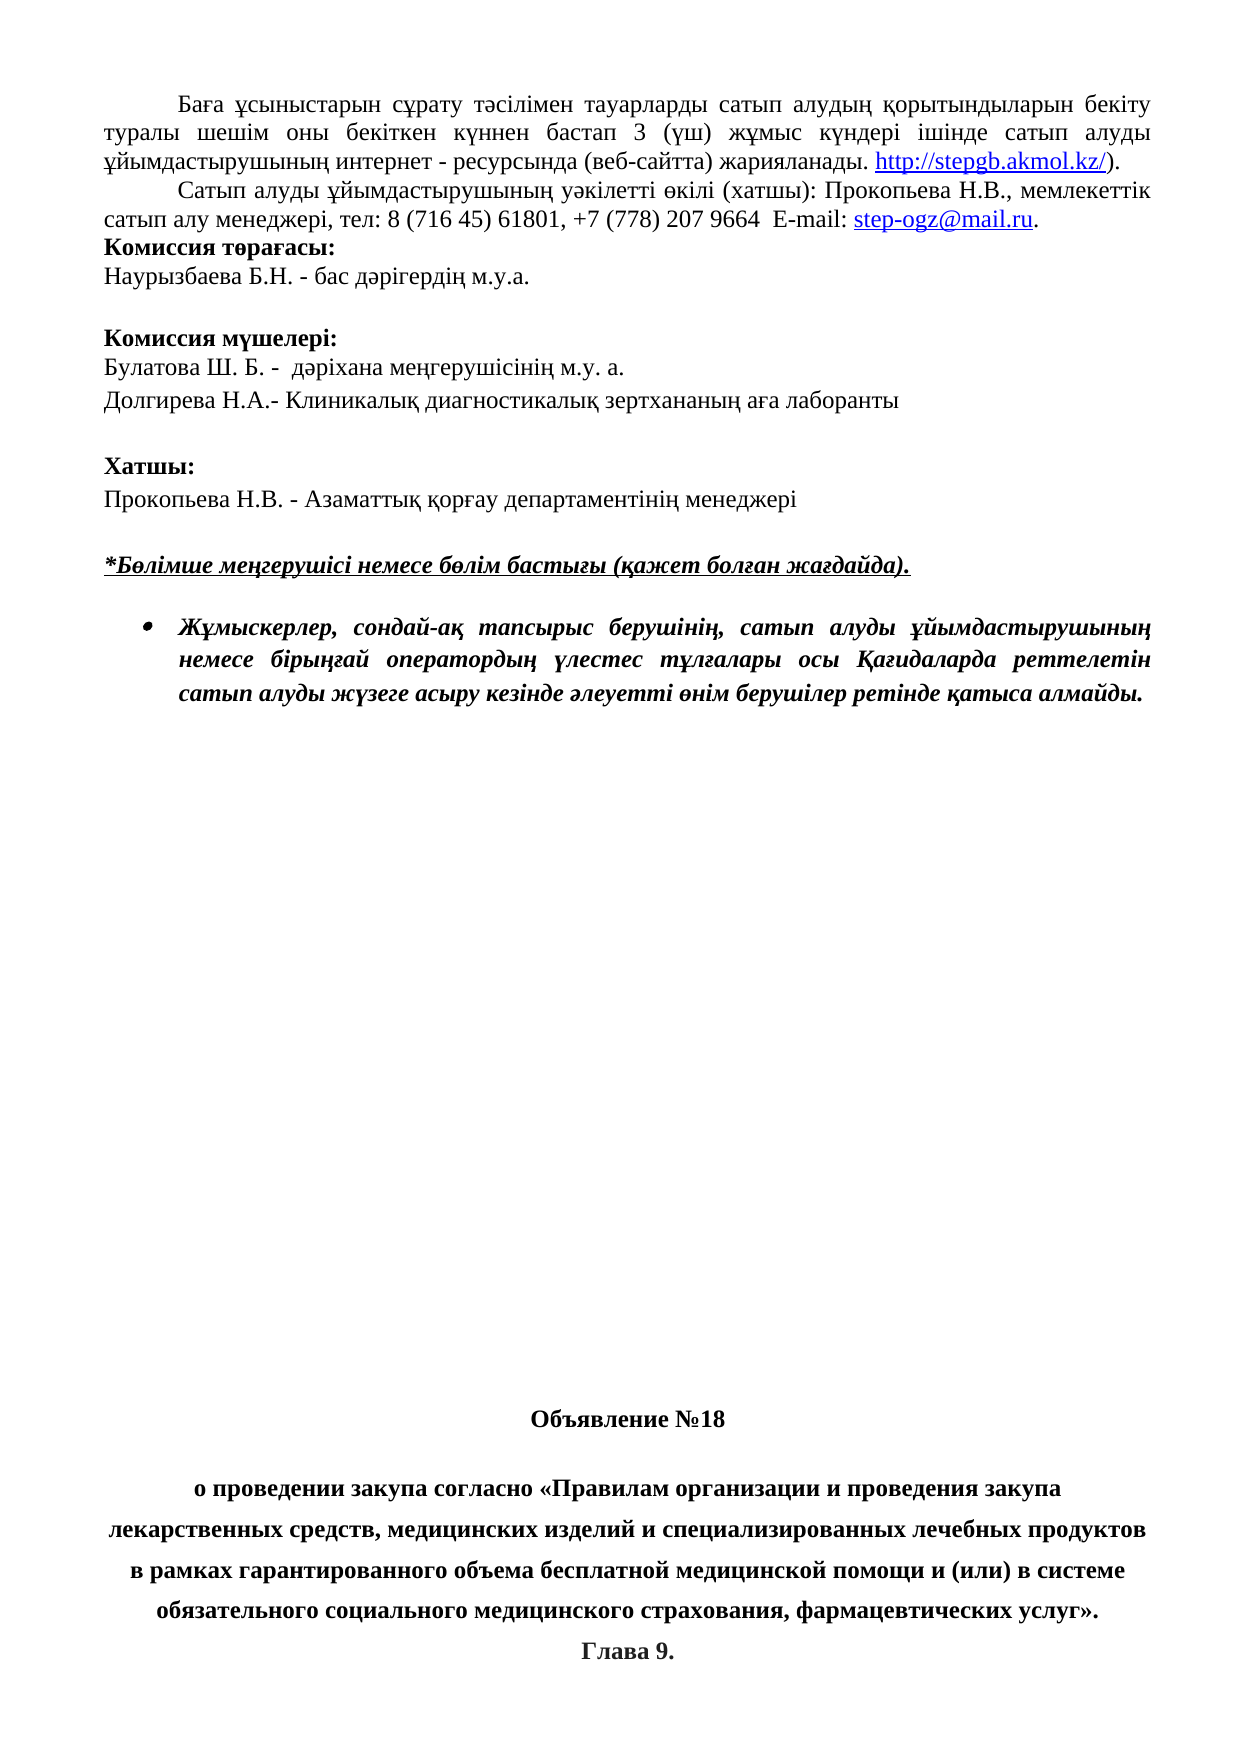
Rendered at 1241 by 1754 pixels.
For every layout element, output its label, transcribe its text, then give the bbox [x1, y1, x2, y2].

subtitle о проведении закупа согласно «Правилам организации и проведения закупа лекарственных средств, медицинских изделий и специализированных лечебных продуктов в рамках гарантированного объема бесплатной медицинской помощи и (или) в системе обязательного социального медицинского страхования, фармацевтических услуг». [103, 1462, 1152, 1624]
text Хатшы: [103, 451, 1152, 479]
text Комиссия төрағасы: [103, 232, 1152, 261]
text Комиссия мүшелері: [103, 323, 1152, 352]
text Наурызбаева Б.Н. - бас дәрігердің м.у.а. [103, 261, 1152, 290]
text Сатып алуды ұйымдастырушының уәкілетті өкілі (хатшы): Прокопьева Н.В., мемлекеттік сатып алу менеджері, тел: 8 (716 45) 61801, +7 (778) 207 9664 E-mail: step-ogz@mail.ru. [103, 175, 1152, 232]
text Баға ұсыныстарын сұрату тәсілімен тауарларды сатып алудың қорытындыларын бекіту туралы шешім оны бекіткен күннен бастап 3 (үш) жұмыс күндері ішінде сатып алуды ұйымдастырушының интернет - ресурсында (веб-сайтта) жарияланады. http://stepgb.akmol.kz/). [103, 89, 1152, 175]
text Булатова Ш. Б. - дәріхана меңгерушісінің м.у. а. [103, 352, 1152, 380]
text Долгирева Н.А.- Клиникалық диагностикалық зертхананың аға лаборанты [103, 385, 1152, 413]
subtitle Глава 9. [103, 1624, 1152, 1665]
text *Бөлімше меңгерушісі немесе бөлім бастығы (қажет болған жағдайда). [103, 550, 1152, 578]
list Жұмыскерлер, сондай-ақ тапсырыс берушінің, сатып алуды ұйымдастырушының немесе бірыңғай оператордың үлестес тұлғалары осы Қағидаларда реттелетін сатып алуды жүзеге асыру кезінде әлеуетті өнім берушілер ретінде қатыса алмайды. [141, 612, 1152, 706]
text Объявление №18 [103, 1404, 1152, 1433]
text Прокопьева Н.В. - Азаматтық қорғау департаментінің менеджері [103, 484, 1152, 512]
